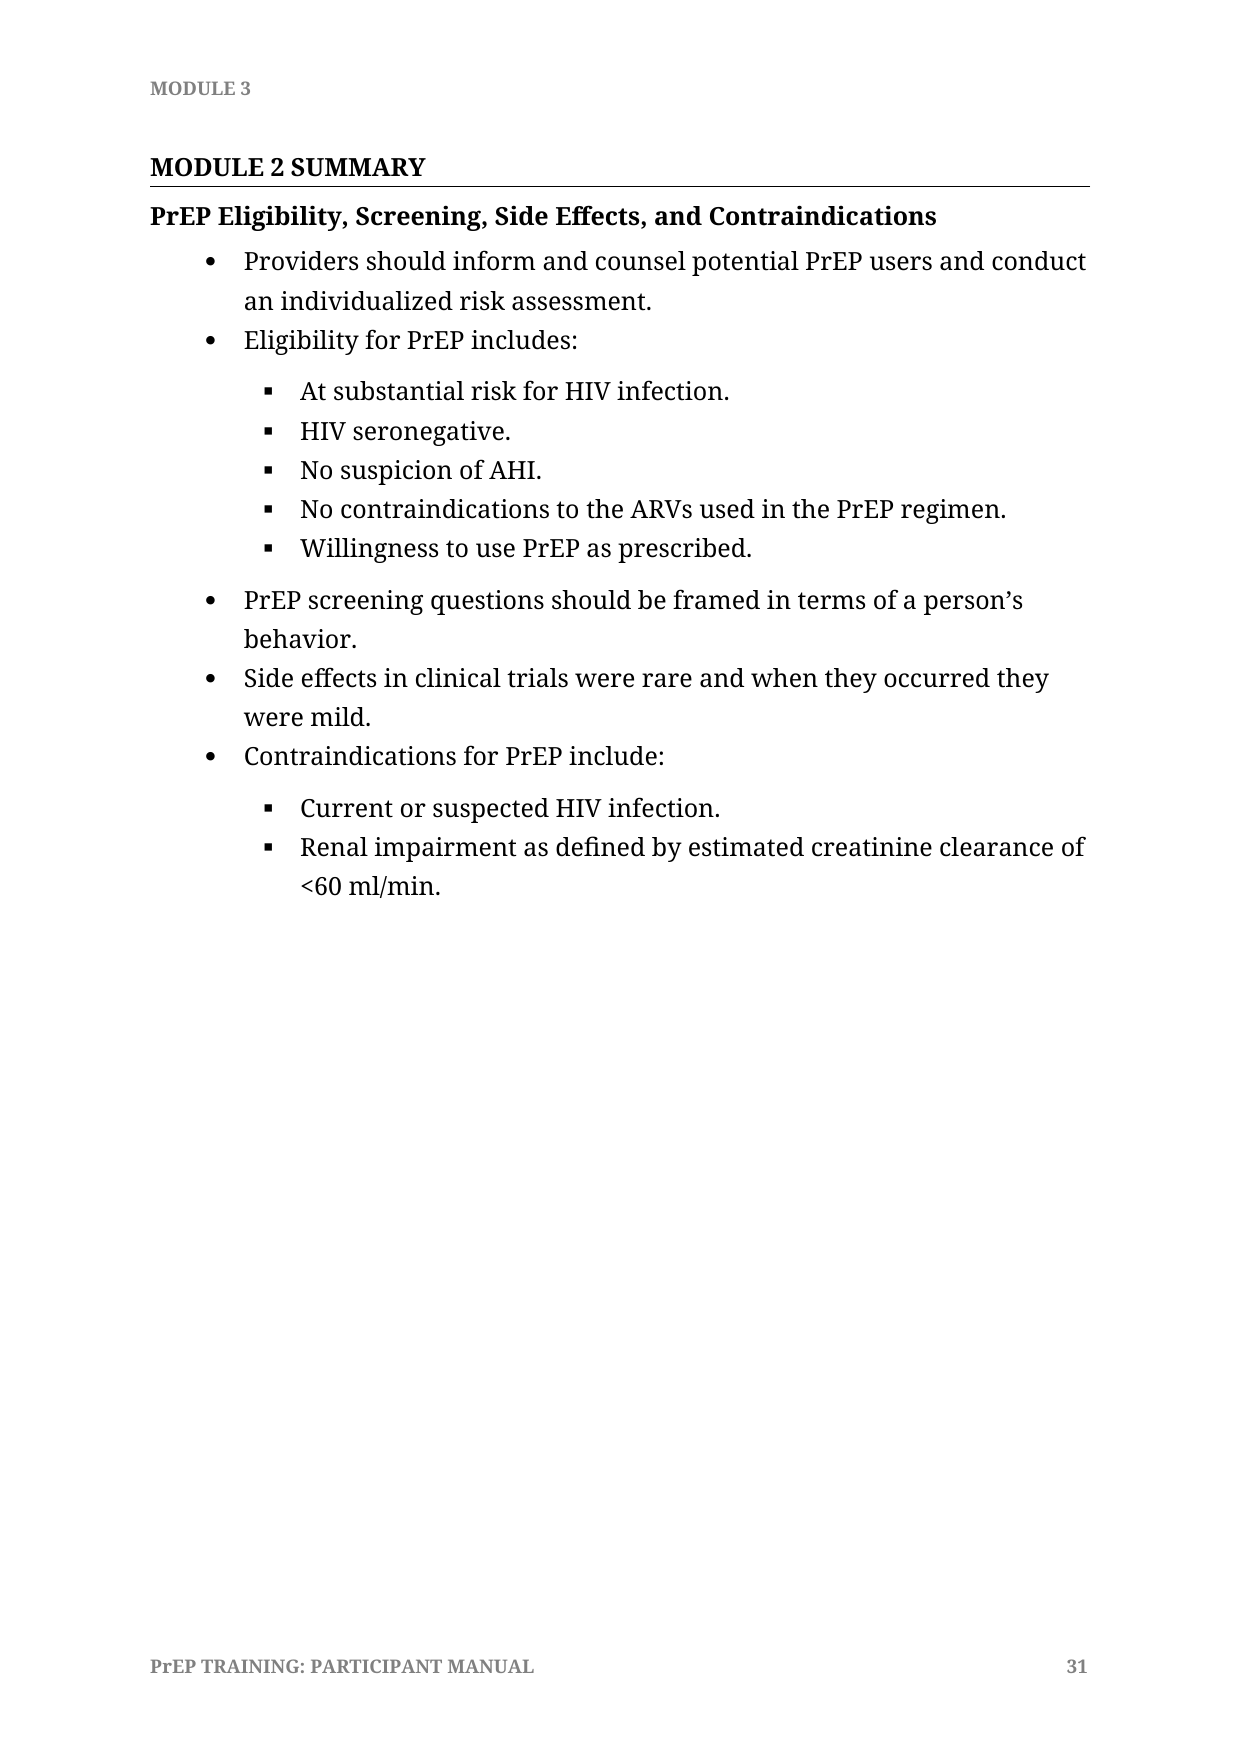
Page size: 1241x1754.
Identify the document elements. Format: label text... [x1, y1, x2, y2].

text At substantial risk for HIV infection. [262, 374, 1090, 408]
text PrEP screening questions should be framed in terms of a person’s behavior. [206, 582, 1090, 656]
text Providers should inform and counsel potential PrEP users and conduct an individualized risk assessment. [206, 244, 1090, 317]
text Current or suspected HIV infection. [262, 791, 1090, 825]
text Eligibility for PrEP includes: [206, 322, 1090, 356]
text No suspicion of AHI. [262, 452, 1090, 486]
text No contraindications to the ARVs used in the PrEP regimen. [262, 491, 1090, 526]
text Renal impairment as defined by estimated creatinine clearance of <60 ml/min. [262, 830, 1090, 903]
subtitle PrEP Eligibility, Screening, Side Effects, and Contraindications [150, 198, 1090, 233]
text Side effects in clinical trials were rare and when they occurred they were mild. [206, 661, 1090, 734]
text Willingness to use PrEP as prescribed. [262, 531, 1090, 565]
subtitle MODULE 2 SUMMARY [150, 150, 1090, 186]
text Contraindications for PrEP include: [206, 739, 1090, 773]
text HIV seronegative. [262, 413, 1090, 447]
